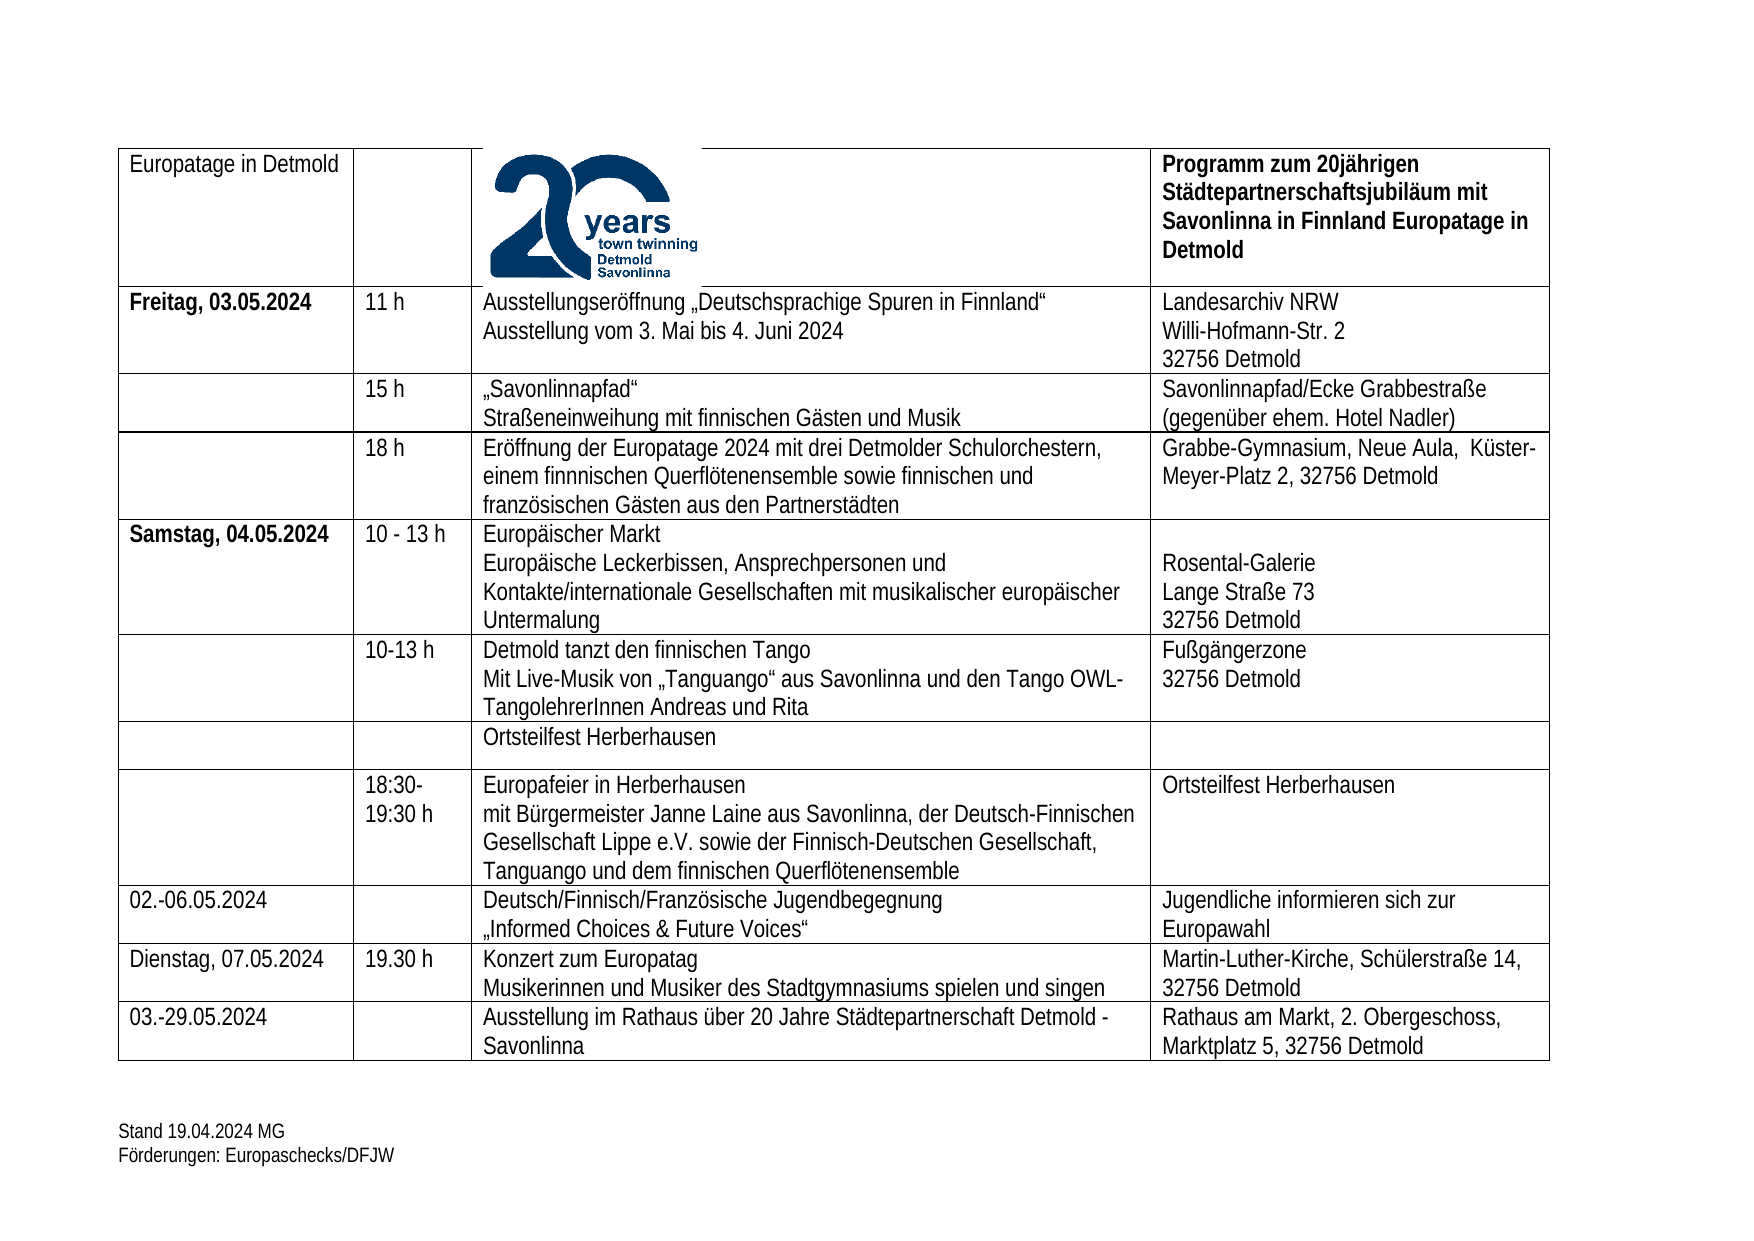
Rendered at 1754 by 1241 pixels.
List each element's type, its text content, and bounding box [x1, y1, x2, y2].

table_header Programm zum 20jährigen Städtepartnerschaftsjubiläum mit Savonlinna in Finnland Europatage in Detmold [1151, 149, 1549, 286]
table_cell [354, 722, 471, 769]
table_header Europatage in Detmold [119, 149, 353, 286]
table_cell Ortsteilfest Herberhausen [1151, 770, 1549, 884]
table_cell Freitag, 03.05.2024 [119, 287, 353, 373]
table_cell 03.-29.05.2024 [119, 1002, 353, 1059]
table_header [702, 149, 1150, 286]
table_cell Europäischer Markt Europäische Leckerbissen, Ansprechpersonen und Kontakte/internationale Gesellschaften mit musikalischer europäischer Untermalung [472, 520, 1150, 634]
table_cell 11 h [354, 287, 471, 373]
table_cell Landesarchiv NRW Willi-Hofmann-Str. 2 32756 Detmold [1151, 287, 1549, 373]
table_cell Detmold tanzt den finnischen Tango Mit Live-Musik von „Tanguango“ aus Savonlinna und den Tango OWL-TangolehrerInnen Andreas und Rita [472, 635, 1150, 721]
table_cell Savonlinnapfad/Ecke Grabbestraße (gegenüber ehem. Hotel Nadler) [1151, 374, 1549, 431]
table_cell Ausstellungseröffnung „Deutschsprachige Spuren in Finnland“ Ausstellung vom 3. Mai bis 4. Juni 2024 [472, 287, 1150, 373]
table_header [354, 149, 471, 286]
table_cell 18 h [354, 433, 471, 518]
table_cell Fußgängerzone 32756 Detmold [1151, 635, 1549, 721]
table_cell 19.30 h [354, 944, 471, 1001]
table_cell 10-13 h [354, 635, 471, 721]
table_cell [119, 433, 353, 518]
table_cell Ausstellung im Rathaus über 20 Jahre Städtepartnerschaft Detmold - Savonlinna [472, 1002, 1150, 1059]
table_cell 18:30-19:30 h [354, 770, 471, 884]
table_cell Dienstag, 07.05.2024 [119, 944, 353, 1001]
table_cell „Savonlinnapfad“ Straßeneinweihung mit finnischen Gästen und Musik [472, 374, 1150, 431]
table_cell Konzert zum Europatag Musikerinnen und Musiker des Stadtgymnasiums spielen und singen [472, 944, 1150, 1001]
table_cell Jugendliche informieren sich zur Europawahl [1151, 886, 1549, 943]
table_cell Rosental-Galerie Lange Straße 73 32756 Detmold [1151, 520, 1549, 634]
table_cell 02.-06.05.2024 [119, 886, 353, 943]
picture [482, 148, 702, 287]
table_cell Samstag, 04.05.2024 [119, 520, 353, 634]
table_cell [119, 722, 353, 769]
table_cell 10 - 13 h [354, 520, 471, 634]
table_cell [119, 635, 353, 721]
table_cell 15 h [354, 374, 471, 431]
table_header [472, 149, 482, 286]
table_cell [1151, 722, 1549, 769]
table_cell Ortsteilfest Herberhausen [472, 722, 1150, 769]
table_cell Rathaus am Markt, 2. Obergeschoss, Marktplatz 5, 32756 Detmold [1151, 1002, 1549, 1059]
table_cell Grabbe-Gymnasium, Neue Aula, Küster-Meyer-Platz 2, 32756 Detmold [1151, 433, 1549, 518]
table_cell [354, 886, 471, 943]
table_cell [354, 1002, 471, 1059]
table_cell [119, 374, 353, 431]
table_cell Martin-Luther-Kirche, Schülerstraße 14, 32756 Detmold [1151, 944, 1549, 1001]
table_cell [119, 770, 353, 884]
table_cell Eröffnung der Europatage 2024 mit drei Detmolder Schulorchestern, einem finnnischen Querflötenensemble sowie finnischen und französischen Gästen aus den Partnerstädten [472, 433, 1150, 518]
table_cell Deutsch/Finnisch/Französische Jugendbegegnung „Informed Choices & Future Voices“ [472, 886, 1150, 943]
table_cell Europafeier in Herberhausen mit Bürgermeister Janne Laine aus Savonlinna, der Deutsch-Finnischen Gesellschaft Lippe e.V. sowie der Finnisch-Deutschen Gesellschaft, Tanguango und dem finnischen Querflötenensemble [472, 770, 1150, 884]
